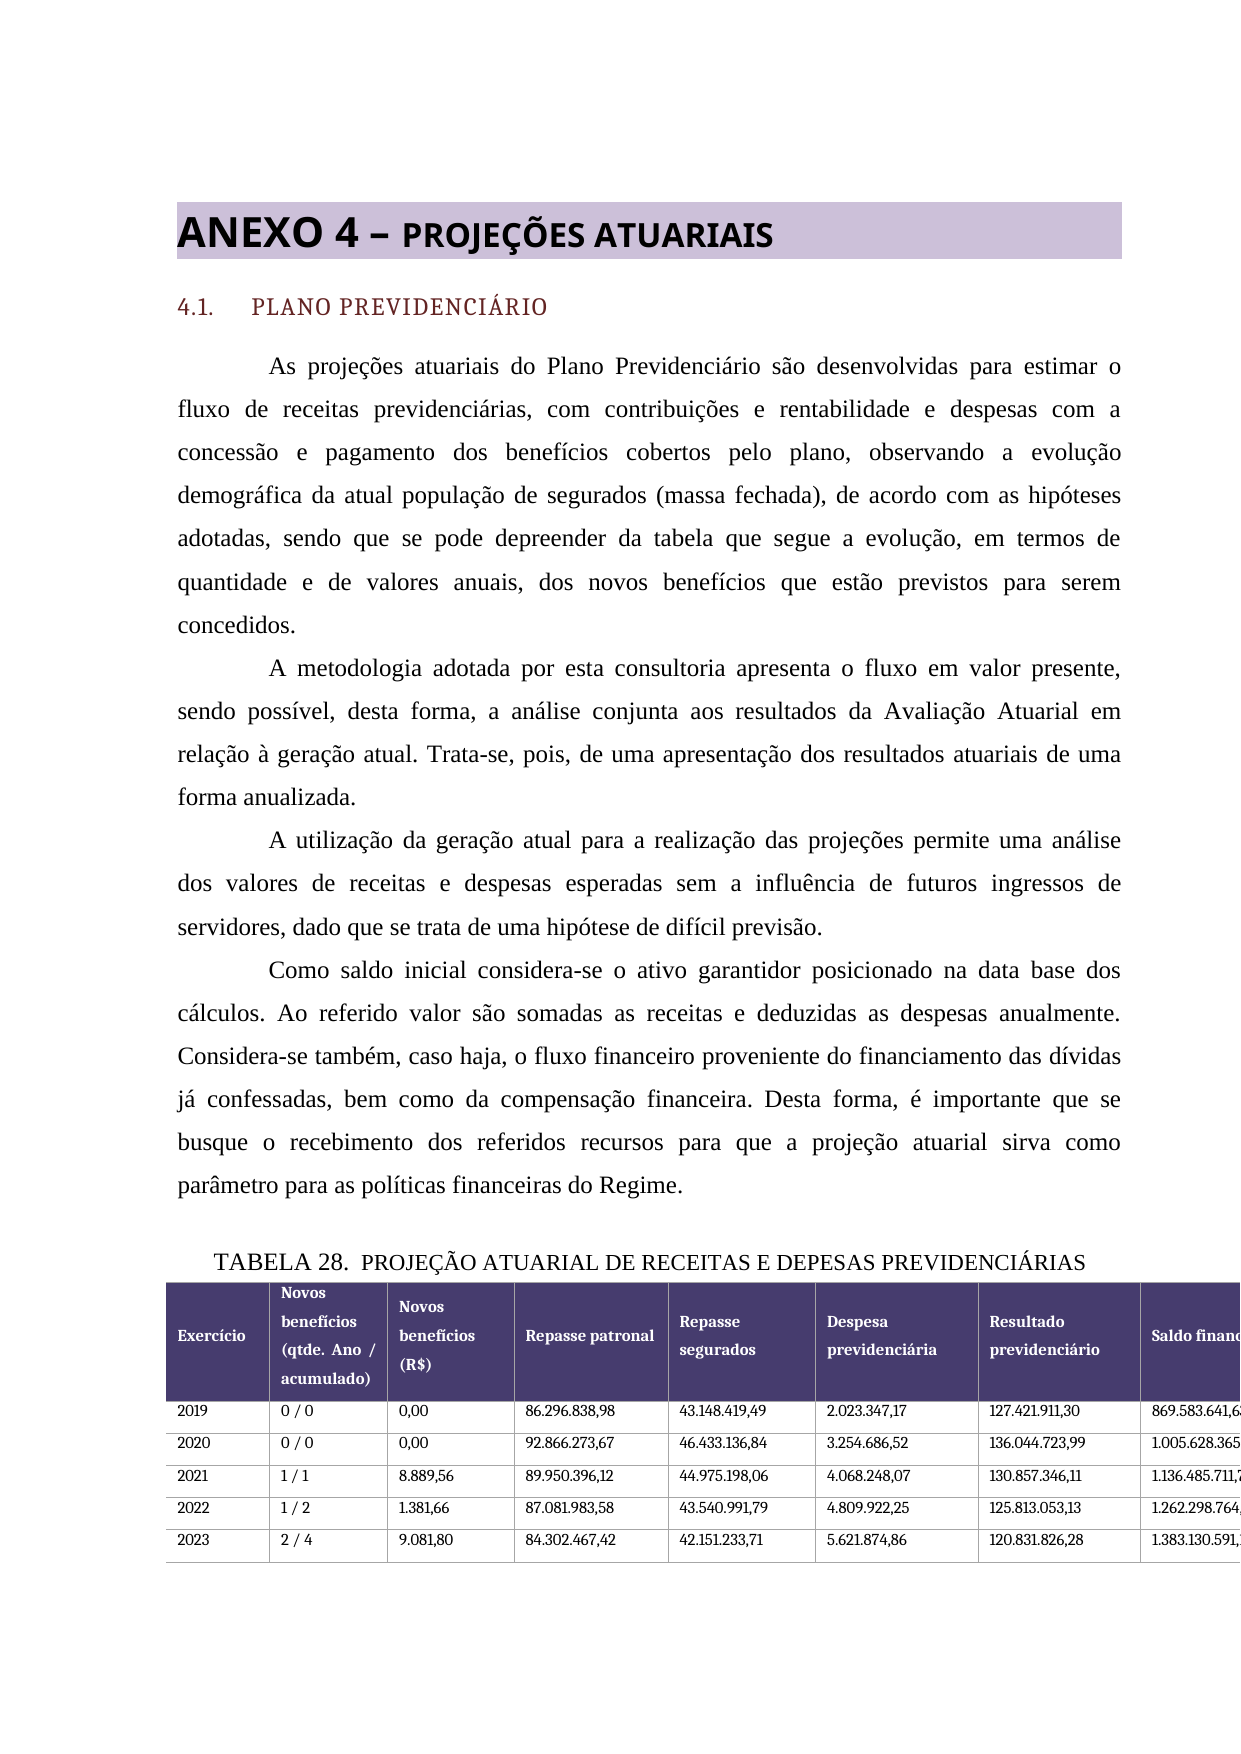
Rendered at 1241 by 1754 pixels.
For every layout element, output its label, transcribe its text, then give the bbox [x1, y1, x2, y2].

table_cell 0 / 0 [270, 1434, 387, 1465]
table_cell 84.302.467,42 [515, 1530, 668, 1562]
table_cell 2023 [166, 1530, 269, 1562]
table_cell 125.813.053,13 [979, 1498, 1140, 1529]
table_cell 46.433.136,84 [669, 1434, 815, 1465]
table_cell 3.254.686,52 [816, 1434, 978, 1465]
table_cell 2 / 4 [270, 1530, 387, 1562]
table_cell 120.831.826,28 [979, 1530, 1140, 1562]
table_cell 1 / 1 [270, 1466, 387, 1497]
table_header Resultado previdenciário [979, 1283, 1140, 1401]
table_cell 1.381,66 [388, 1498, 514, 1529]
table_cell 2.023.347,17 [816, 1402, 978, 1433]
table_cell 43.148.419,49 [669, 1402, 815, 1433]
table_cell 127.421.911,30 [979, 1402, 1140, 1433]
table_cell 8.889,56 [388, 1466, 514, 1497]
table_cell 130.857.346,11 [979, 1466, 1140, 1497]
text A metodologia adotada por esta consultoria apresenta o fluxo em valor presente, sendo possível, desta forma, a análise conjunta aos resultados da Avaliação Atuarial em relação à geração atual. Trata-se, pois, de uma apresentação dos resultados atuariais de uma forma anualizada. [177, 653, 1122, 811]
table_cell 1 / 2 [270, 1498, 387, 1529]
text Projeção atuarial de receitas e depesas previdenciárias [177, 1243, 1122, 1276]
table_cell 9.081,80 [388, 1530, 514, 1562]
table_cell 869.583.641,63 [1141, 1402, 1240, 1433]
table_cell 1.262.298.764,86 [1141, 1498, 1240, 1529]
table_header Exercício [166, 1283, 269, 1401]
table_cell 44.975.198,06 [669, 1466, 815, 1497]
table_cell 92.866.273,67 [515, 1434, 668, 1465]
table_cell 2020 [166, 1434, 269, 1465]
table_cell 2021 [166, 1466, 269, 1497]
text Como saldo inicial considera-se o ativo garantidor posicionado na data base dos cálculos. Ao referido valor são somadas as receitas e deduzidas as despesas anualmente. Considera-se também, caso haja, o fluxo financeiro proveniente do financiamento das dívidas já confessadas, bem como da compensação financeira. Desta forma, é importante que se busque o recebimento dos referidos recursos para que a projeção atuarial sirva como parâmetro para as políticas financeiras do Regime. [177, 955, 1122, 1199]
table_cell 0,00 [388, 1402, 514, 1433]
table_cell 0,00 [388, 1434, 514, 1465]
table_cell 136.044.723,99 [979, 1434, 1140, 1465]
table_cell 2019 [166, 1402, 269, 1433]
table_cell 1.005.628.365,62 [1141, 1434, 1240, 1465]
table_cell 89.950.396,12 [515, 1466, 668, 1497]
table_cell 4.809.922,25 [816, 1498, 978, 1529]
table_header Saldo financeiro [1141, 1283, 1240, 1401]
table_cell 0 / 0 [270, 1402, 387, 1433]
table_cell 4.068.248,07 [816, 1466, 978, 1497]
subtitle Plano Previdenciário [177, 288, 1211, 322]
table_cell 5.621.874,86 [816, 1530, 978, 1562]
text A utilização da geração atual para a realização das projeções permite uma análise dos valores de receitas e despesas esperadas sem a influência de futuros ingressos de servidores, dado que se trata de uma hipótese de difícil previsão. [177, 825, 1122, 940]
table_cell 1.383.130.591,13 [1141, 1530, 1240, 1562]
table_header Novos benefícios (qtde. Ano / acumulado) [270, 1283, 387, 1401]
text ANEXO 4 – PROJEÇÕES ATUARIAIS [177, 202, 1122, 259]
table_cell 2022 [166, 1498, 269, 1529]
table_cell 87.081.983,58 [515, 1498, 668, 1529]
table_cell 1.136.485.711,73 [1141, 1466, 1240, 1497]
table_cell 43.540.991,79 [669, 1498, 815, 1529]
table_cell 42.151.233,71 [669, 1530, 815, 1562]
table_header Repasse segurados [669, 1283, 815, 1401]
table_header Repasse patronal [515, 1283, 668, 1401]
table_cell 86.296.838,98 [515, 1402, 668, 1433]
table_header Despesa previdenciária [816, 1283, 978, 1401]
text As projeções atuariais do Plano Previdenciário são desenvolvidas para estimar o fluxo de receitas previdenciárias, com contribuições e rentabilidade e despesas com a concessão e pagamento dos benefícios cobertos pelo plano, observando a evolução demográfica da atual população de segurados (massa fechada), de acordo com as hipóteses adotadas, sendo que se pode depreender da tabela que segue a evolução, em termos de quantidade e de valores anuais, dos novos benefícios que estão previstos para serem concedidos. [177, 351, 1122, 638]
table_header Novos benefícios (R$) [388, 1283, 514, 1401]
